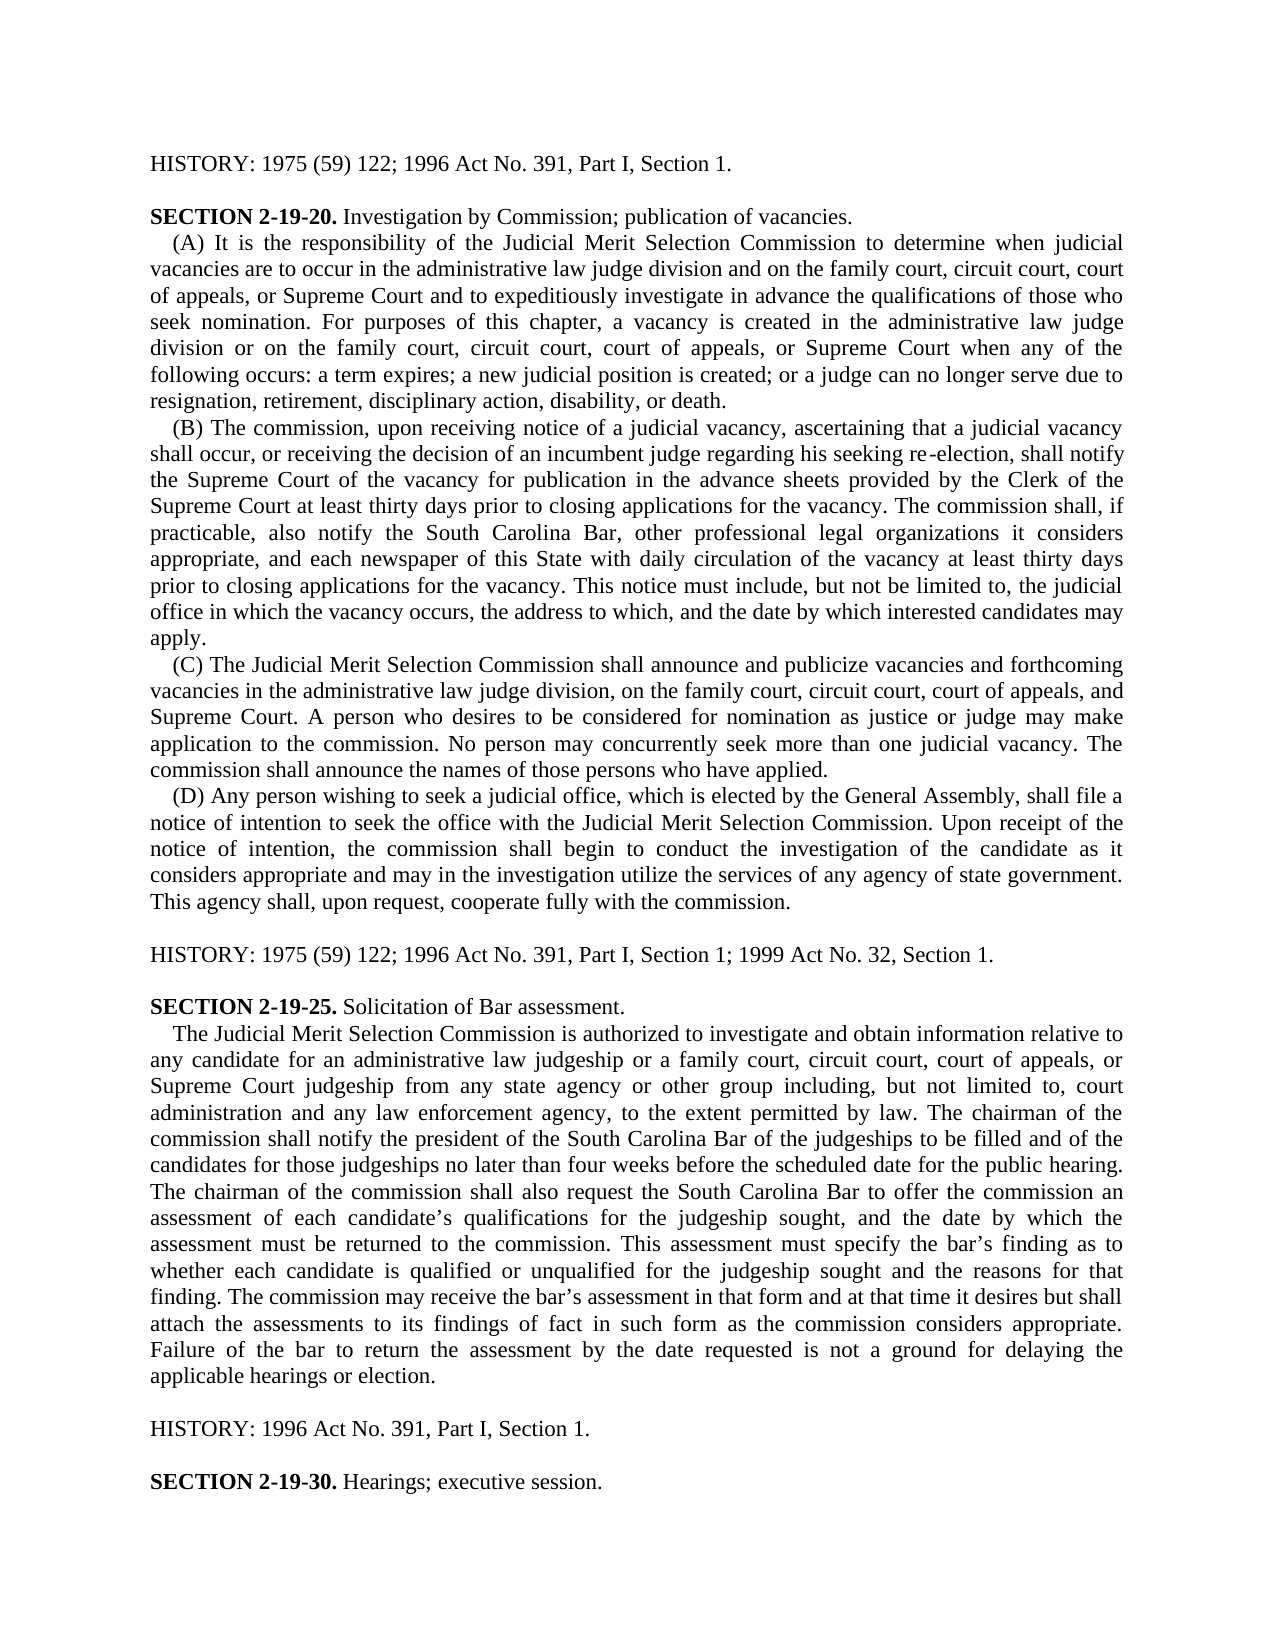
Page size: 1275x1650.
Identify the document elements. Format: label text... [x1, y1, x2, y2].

text HISTORY: 1996 Act No. 391, Part I, Section 1. [150, 1415, 1125, 1441]
text SECTION 2-19-30. Hearings; executive session. [150, 1468, 1125, 1494]
text HISTORY: 1975 (59) 122; 1996 Act No. 391, Part I, Section 1. [150, 150, 1125, 176]
text SECTION 2-19-20. Investigation by Commission; publication of vacancies. [150, 203, 1125, 229]
text (C) The Judicial Merit Selection Commission shall announce and publicize vacancies and forthcoming vacancies in the administrative law judge division, on the family court, circuit court, court of appeals, and Supreme Court. A person who desires to be considered for nomination as justice or judge may make application to the commission. No person may concurrently seek more than one judicial vacancy. The commission shall announce the names of those persons who have applied. [150, 651, 1125, 782]
text (B) The commission, upon receiving notice of a judicial vacancy, ascertaining that a judicial vacancy shall occur, or receiving the decision of an incumbent judge regarding his seeking re-election, shall notify the Supreme Court of the vacancy for publication in the advance sheets provided by the Clerk of the Supreme Court at least thirty days prior to closing applications for the vacancy. The commission shall, if practicable, also notify the South Carolina Bar, other professional legal organizations it considers appropriate, and each newspaper of this State with daily circulation of the vacancy at least thirty days prior to closing applications for the vacancy. This notice must include, but not be limited to, the judicial office in which the vacancy occurs, the address to which, and the date by which interested candidates may apply. [150, 413, 1125, 651]
text The Judicial Merit Selection Commission is authorized to investigate and obtain information relative to any candidate for an administrative law judgeship or a family court, circuit court, court of appeals, or Supreme Court judgeship from any state agency or other group including, but not limited to, court administration and any law enforcement agency, to the extent permitted by law. The chairman of the commission shall notify the president of the South Carolina Bar of the judgeships to be filled and of the candidates for those judgeships no later than four weeks before the scheduled date for the public hearing. The chairman of the commission shall also request the South Carolina Bar to offer the commission an assessment of each candidate’s qualifications for the judgeship sought, and the date by which the assessment must be returned to the commission. This assessment must specify the bar’s finding as to whether each candidate is qualified or unqualified for the judgeship sought and the reasons for that finding. The commission may receive the bar’s assessment in that form and at that time it desires but shall attach the assessments to its findings of fact in such form as the commission considers appropriate. Failure of the bar to return the assessment by the date requested is not a ground for delaying the applicable hearings or election. [150, 1020, 1125, 1389]
text (A) It is the responsibility of the Judicial Merit Selection Commission to determine when judicial vacancies are to occur in the administrative law judge division and on the family court, circuit court, court of appeals, or Supreme Court and to expeditiously investigate in advance the qualifications of those who seek nomination. For purposes of this chapter, a vacancy is created in the administrative law judge division or on the family court, circuit court, court of appeals, or Supreme Court when any of the following occurs: a term expires; a new judicial position is created; or a judge can no longer serve due to resignation, retirement, disciplinary action, disability, or death. [150, 229, 1125, 413]
text HISTORY: 1975 (59) 122; 1996 Act No. 391, Part I, Section 1; 1999 Act No. 32, Section 1. [150, 941, 1125, 967]
text SECTION 2-19-25. Solicitation of Bar assessment. [150, 993, 1125, 1020]
text (D) Any person wishing to seek a judicial office, which is elected by the General Assembly, shall file a notice of intention to seek the office with the Judicial Merit Selection Commission. Upon receipt of the notice of intention, the commission shall begin to conduct the investigation of the candidate as it considers appropriate and may in the investigation utilize the services of any agency of state government. This agency shall, upon request, cooperate fully with the commission. [150, 782, 1125, 914]
